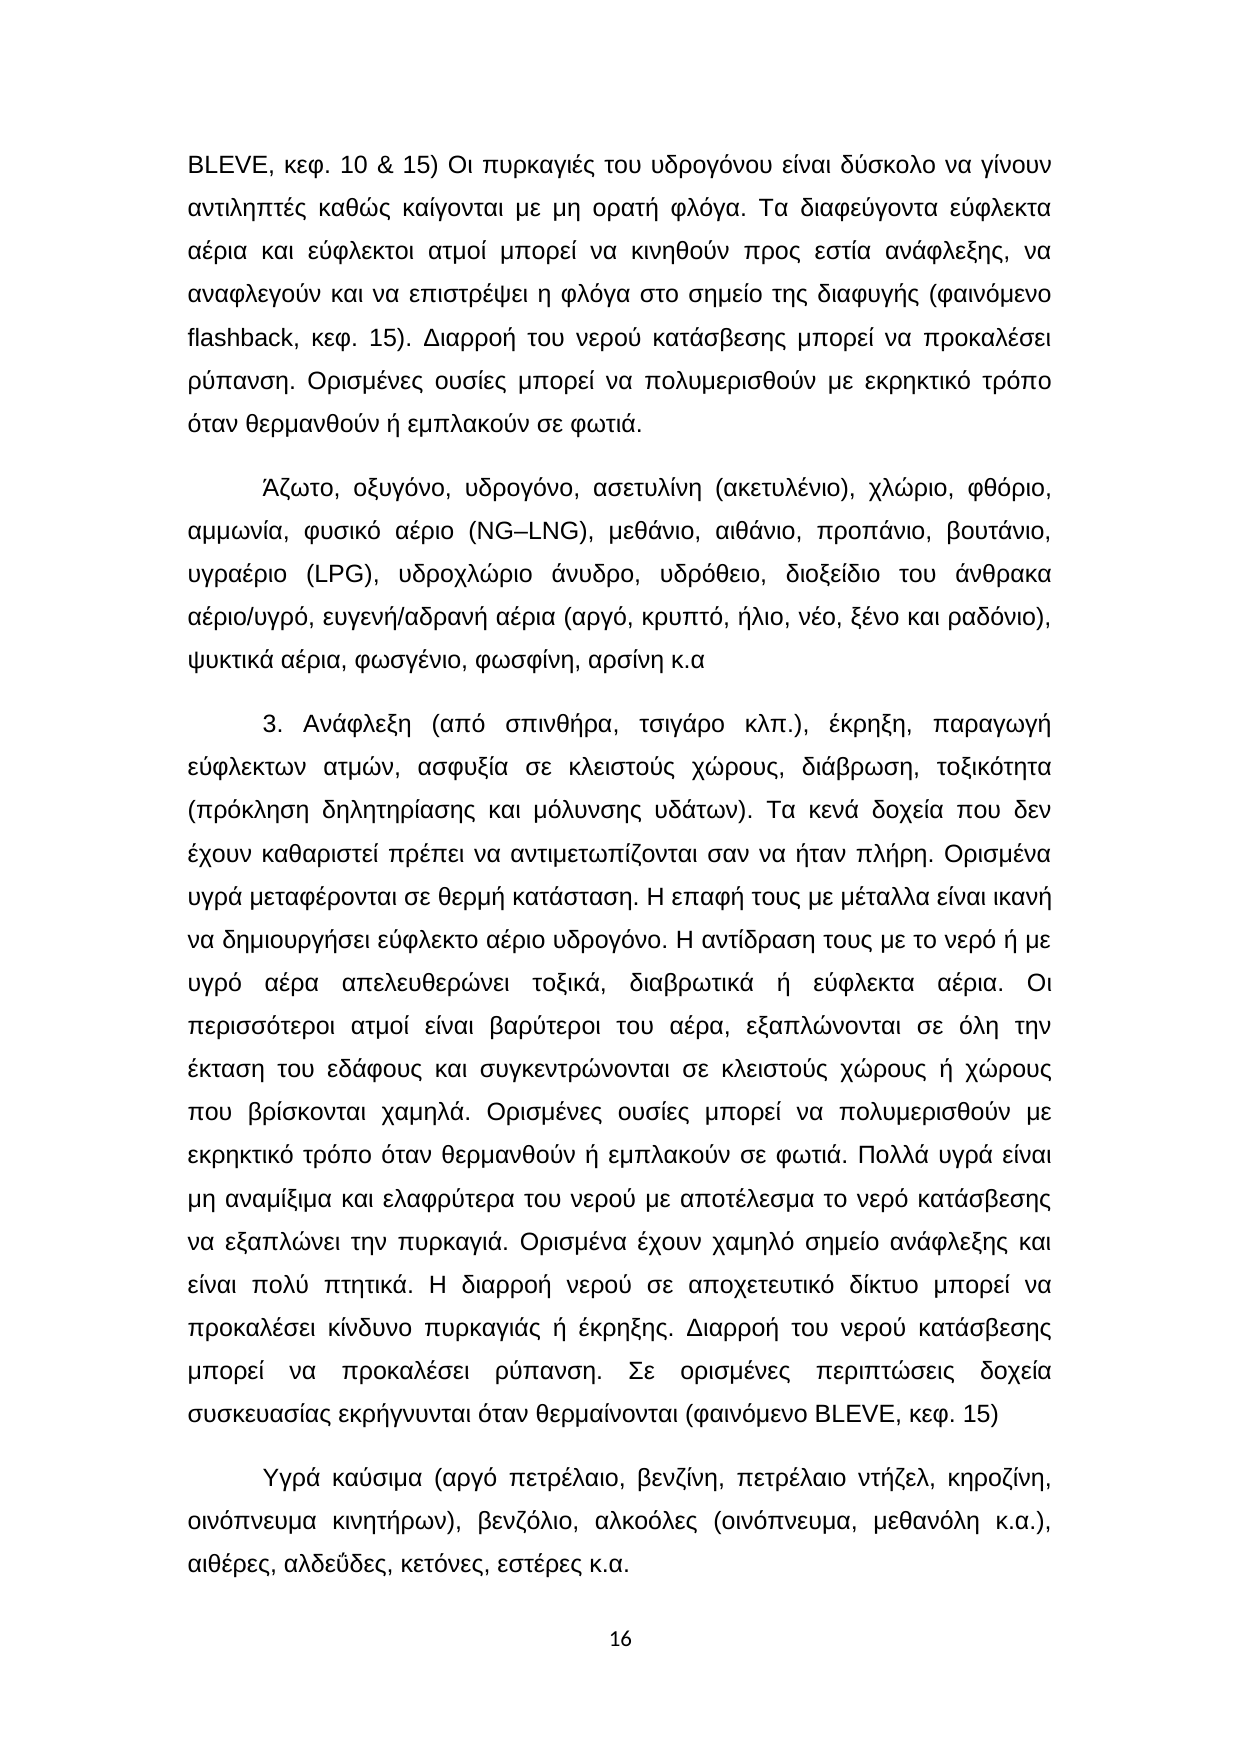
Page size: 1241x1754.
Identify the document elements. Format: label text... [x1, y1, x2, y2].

text Υγρά καύσιμα (αργό πετρέλαιο, βενζίνη, πετρέλαιο ντήζελ, κηροζίνη, οινόπνευμα κινητήρων), βενζόλιο, αλκοόλες (οινόπνευμα, μεθανόλη κ.α.), αιθέρες, αλδεΰδες, κετόνες, εστέρες κ.α. [187, 1463, 1053, 1578]
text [187, 150, 1053, 437]
text 3. Ανάφλεξη (από σπινθήρα, τσιγάρο κλπ.), έκρηξη, παραγωγή εύφλεκτων ατμών, ασφυξία σε κλειστούς χώρους, διάβρωση, τοξικότητα (πρόκληση δηλητηρίασης και μόλυνσης υδάτων). Τα κενά δοχεία που δεν έχουν καθαριστεί πρέπει να αντιμετωπίζονται σαν να ήταν πλήρη. Ορισμένα υγρά μεταφέρονται σε θερμή κατάσταση. Η επαφή τους με μέταλλα είναι ικανή να δημιουργήσει εύφλεκτο αέριο υδρογόνο. Η αντίδραση τους με το νερό ή με υγρό αέρα απελευθερώνει τοξικά, διαβρωτικά ή εύφλεκτα αέρια. Οι περισσότεροι ατμοί είναι βαρύτεροι του αέρα, εξαπλώνονται σε όλη την έκταση του εδάφους και συγκεντρώνονται σε κλειστούς χώρους ή χώρους που βρίσκονται χαμηλά. Ορισμένες ουσίες μπορεί να πολυμερισθούν με εκρηκτικό τρόπο όταν θερμανθούν ή εμπλακούν σε φωτιά. Πολλά υγρά είναι μη αναμίξιμα και ελαφρύτερα του νερού με αποτέλεσμα το νερό κατάσβεσης να εξαπλώνει την πυρκαγιά. Ορισμένα έχουν χαμηλό σημείο ανάφλεξης και είναι πολύ πτητικά. Η διαρροή νερού σε αποχετευτικό δίκτυο μπορεί να προκαλέσει κίνδυνο πυρκαγιάς ή έκρηξης. Διαρροή του νερού κατάσβεσης μπορεί να προκαλέσει ρύπανση. Σε ορισμένες περιπτώσεις δοχεία συσκευασίας εκρήγνυνται όταν θερμαίνονται (φαινόμενο BLEVE, κεφ. 15) [187, 709, 1053, 1428]
text Άζωτο, οξυγόνο, υδρογόνο, ασετυλίνη (ακετυλένιο), χλώριο, φθόριο, αμμωνία, φυσικό αέριο (NG–LNG), μεθάνιο, αιθάνιο, προπάνιο, βουτάνιο, υγραέριο (LPG), υδροχλώριο άνυδρο, υδρόθειο, διοξείδιο του άνθρακα αέριο/υγρό, ευγενή/αδρανή αέρια (αργό, κρυπτό, ήλιο, νέο, ξένο και ραδόνιο), ψυκτικά αέρια, φωσγένιο, φωσφίνη, αρσίνη κ.α [187, 473, 1053, 674]
